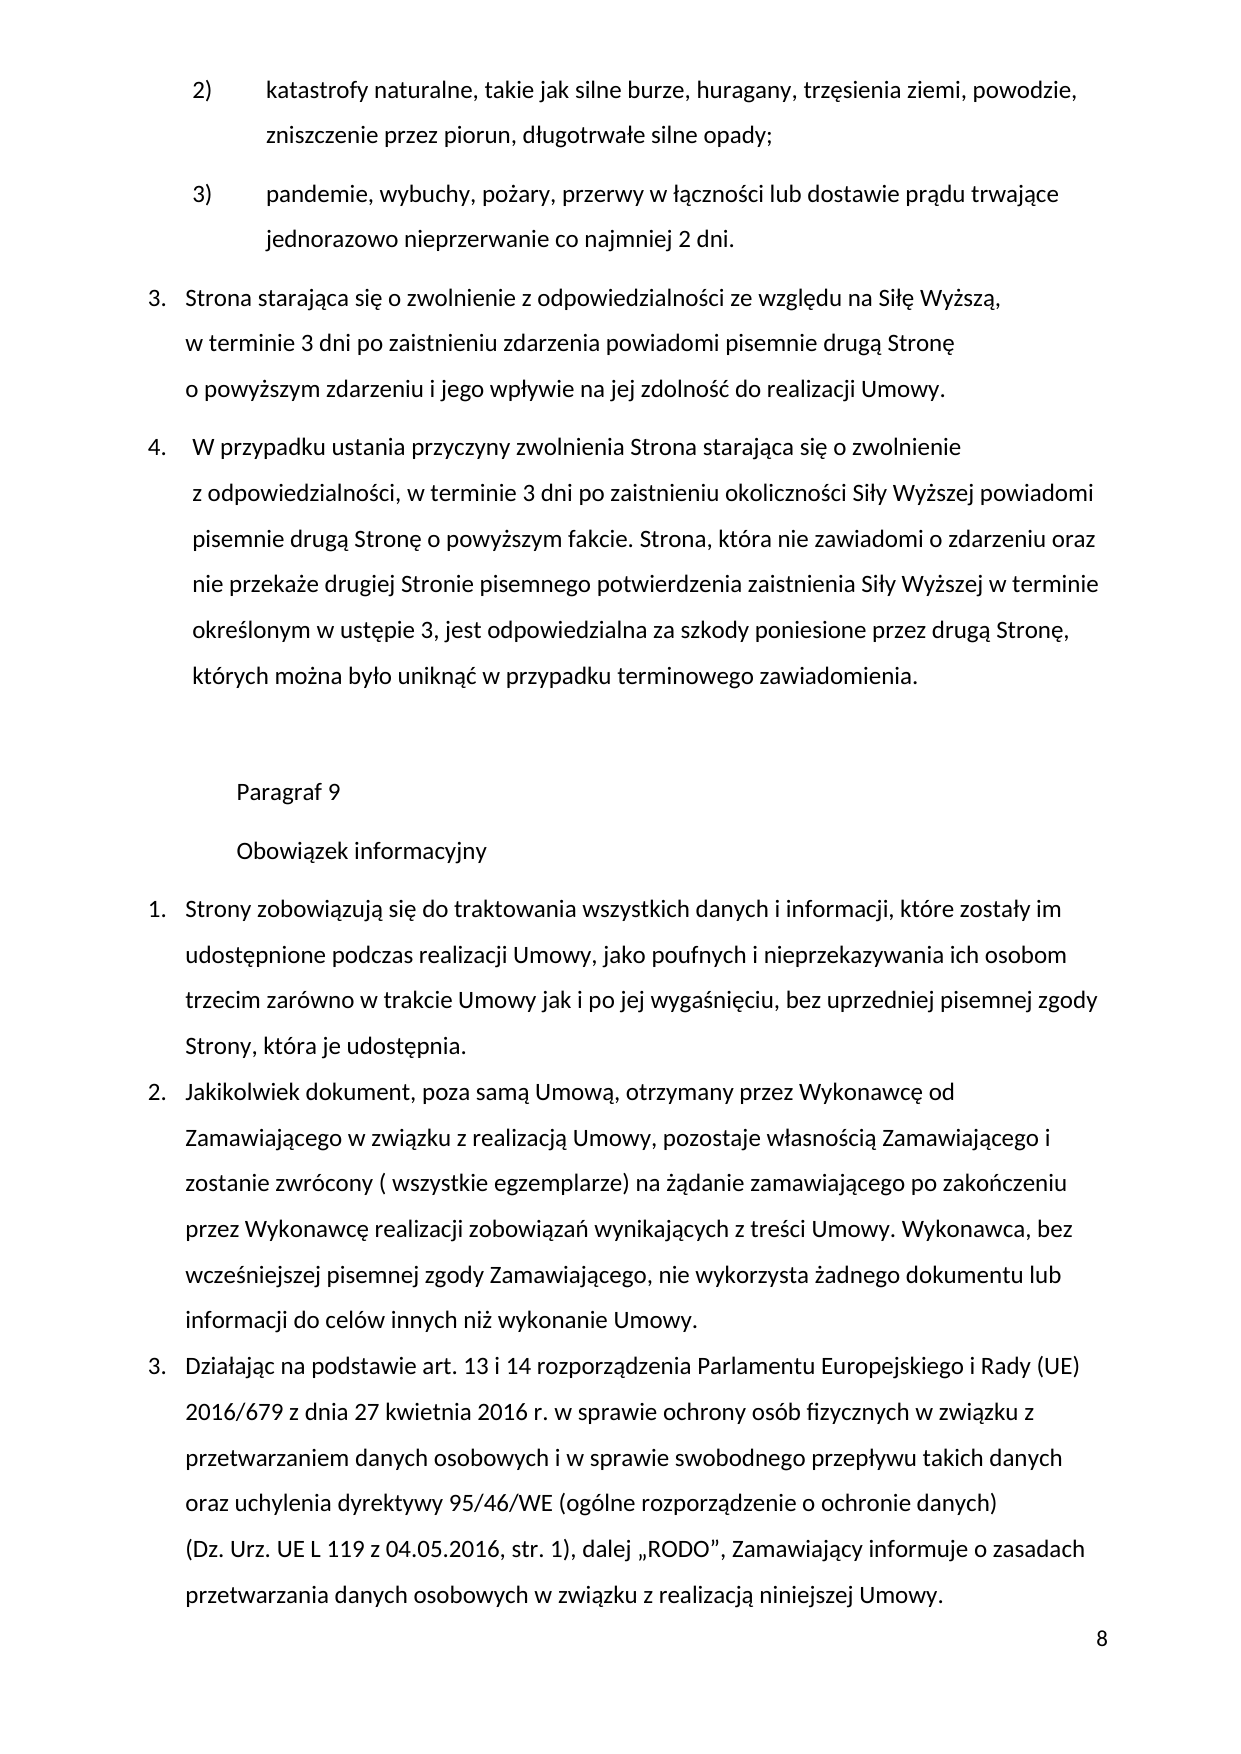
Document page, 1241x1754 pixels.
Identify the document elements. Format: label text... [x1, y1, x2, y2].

list pandemie, wybuchy, pożary, przerwy w łączności lub dostawie prądu trwające jednorazowo nieprzerwanie co najmniej 2 dni. [192, 178, 1107, 254]
list Strona starająca się o zwolnienie z odpowiedzialności ze względu na Siłę Wyższą, w terminie 3 dni po zaistnieniu zdarzenia powiadomi pisemnie drugą Stronę o powyższym zdarzeniu i jego wpływie na jej zdolność do realizacji Umowy. [148, 282, 1107, 404]
list Jakikolwiek dokument, poza samą Umową, otrzymany przez Wykonawcę od Zamawiającego w związku z realizacją Umowy, pozostaje własnością Zamawiającego i zostanie zwrócony ( wszystkie egzemplarze) na żądanie zamawiającego po zakończeniu przez Wykonawcę realizacji zobowiązań wynikających z treści Umowy. Wykonawca, bez wcześniejszej pisemnej zgody Zamawiającego, nie wykorzysta żadnego dokumentu lub informacji do celów innych niż wykonanie Umowy. [148, 1076, 1107, 1335]
text Obowiązek informacyjny [236, 835, 1107, 865]
text (Dz. Urz. UE L 119 z 04.05.2016, str. 1), dalej „RODO”, Zamawiający informuje o zasadach przetwarzania danych osobowych w związku z realizacją niniejszej Umowy. [185, 1533, 1107, 1609]
text Paragraf 9 [236, 777, 1107, 807]
list katastrofy naturalne, takie jak silne burze, huragany, trzęsienia ziemi, powodzie, zniszczenie przez piorun, długotrwałe silne opady; [192, 74, 1107, 150]
list Strony zobowiązują się do traktowania wszystkich danych i informacji, które zostały im udostępnione podczas realizacji Umowy, jako poufnych i nieprzekazywania ich osobom trzecim zarówno w trakcie Umowy jak i po jej wygaśnięciu, bez uprzedniej pisemnej zgody Strony, która je udostępnia. [148, 893, 1107, 1061]
list W przypadku ustania przyczyny zwolnienia Strona starająca się o zwolnienie z odpowiedzialności, w terminie 3 dni po zaistnieniu okoliczności Siły Wyższej powiadomi pisemnie drugą Stronę o powyższym fakcie. Strona, która nie zawiadomi o zdarzeniu oraz nie przekaże drugiej Stronie pisemnego potwierdzenia zaistnienia Siły Wyższej w terminie określonym w ustępie 3, jest odpowiedzialna za szkody poniesione przez drugą Stronę, których można było uniknąć w przypadku terminowego zawiadomienia. [148, 431, 1107, 691]
list Działając na podstawie art. 13 i 14 rozporządzenia Parlamentu Europejskiego i Rady (UE) 2016/679 z dnia 27 kwietnia 2016 r. w sprawie ochrony osób fizycznych w związku z przetwarzaniem danych osobowych i w sprawie swobodnego przepływu takich danych oraz uchylenia dyrektywy 95/46/WE (ogólne rozporządzenie o ochronie danych) [148, 1350, 1107, 1518]
